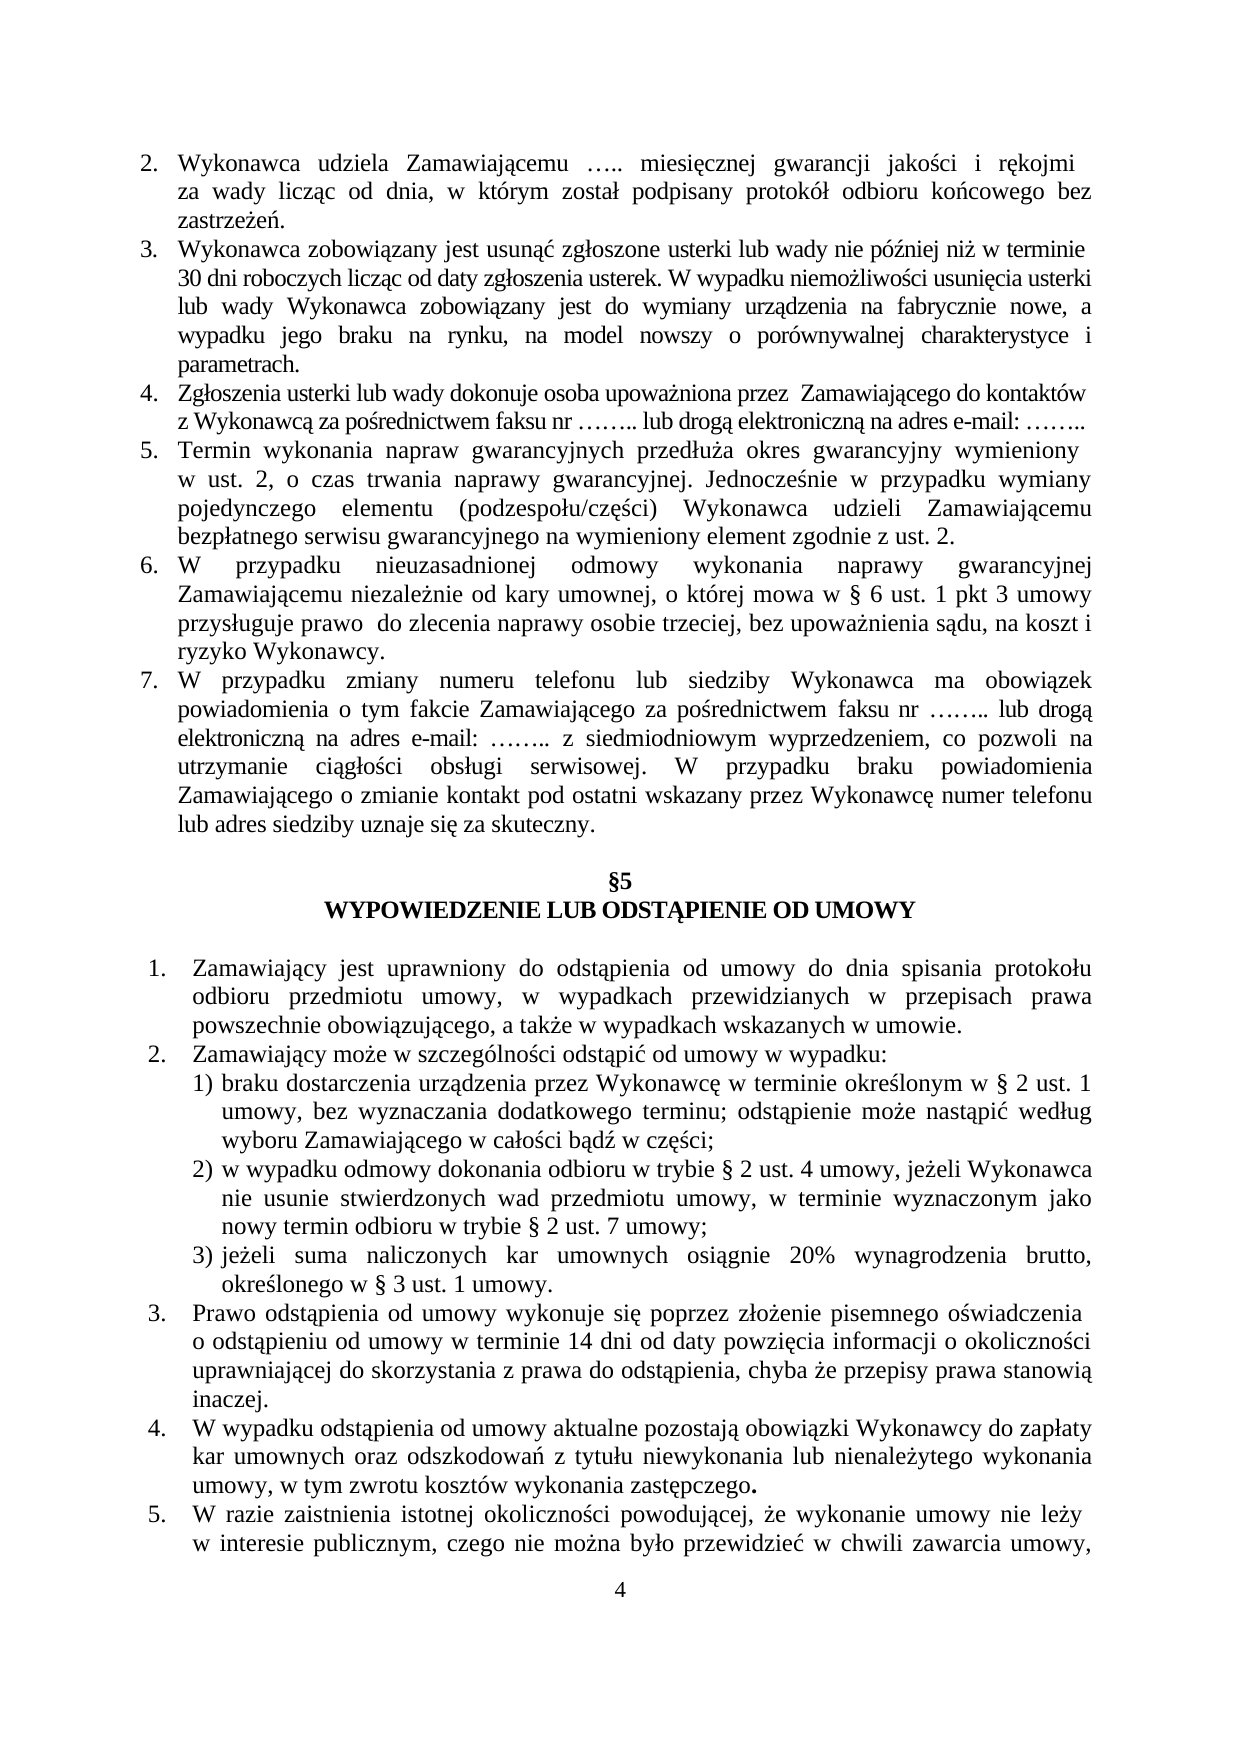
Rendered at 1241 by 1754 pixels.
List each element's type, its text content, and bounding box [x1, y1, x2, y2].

list Wykonawca udziela Zamawiającemu ….. miesięcznej gwarancji jakości i rękojmi za wady licząc od dnia, w którym został podpisany protokół odbioru końcowego bez zastrzeżeń. [140, 148, 1093, 234]
list Prawo odstąpienia od umowy wykonuje się poprzez złożenie pisemnego oświadczenia o odstąpieniu od umowy w terminie 14 dni od daty powzięcia informacji o okoliczności uprawniającej do skorzystania z prawa do odstąpienia, chyba że przepisy prawa stanowią inaczej. [148, 1298, 1093, 1413]
list Termin wykonania napraw gwarancyjnych przedłuża okres gwarancyjny wymieniony w ust. 2, o czas trwania naprawy gwarancyjnej. Jednocześnie w przypadku wymiany pojedynczego elementu (podzespołu/części) Wykonawca udzieli Zamawiającemu bezpłatnego serwisu gwarancyjnego na wymieniony element zgodnie z ust. 2. [140, 435, 1093, 550]
list W przypadku nieuzasadnionej odmowy wykonania naprawy gwarancyjnej Zamawiającemu niezależnie od kary umownej, o której mowa w § 6 ust. 1 pkt 3 umowy przysługuje prawo do zlecenia naprawy osobie trzeciej, bez upoważnienia sądu, na koszt i ryzyko Wykonawcy. [140, 550, 1093, 665]
list W wypadku odstąpienia od umowy aktualne pozostają obowiązki Wykonawcy do zapłaty kar umownych oraz odszkodowań z tytułu niewykonania lub nienależytego wykonania umowy, w tym zwrotu kosztów wykonania zastępczego. [148, 1413, 1093, 1499]
list Zamawiający może w szczególności odstąpić od umowy w wypadku: [148, 1039, 1093, 1068]
list braku dostarczenia urządzenia przez Wykonawcę w terminie określonym w § 2 ust. 1 umowy, bez wyznaczania dodatkowego terminu; odstąpienie może nastąpić według wyboru Zamawiającego w całości bądź w części; [192, 1068, 1093, 1154]
list Wykonawca zobowiązany jest usunąć zgłoszone usterki lub wady nie później niż w terminie 30 dni roboczych licząc od daty zgłoszenia usterek. W wypadku niemożliwości usunięcia usterki lub wady Wykonawca zobowiązany jest do wymiany urządzenia na fabrycznie nowe, a wypadku jego braku na rynku, na model nowszy o porównywalnej charakterystyce i parametrach. [140, 234, 1093, 378]
list Zgłoszenia usterki lub wady dokonuje osoba upoważniona przez Zamawiającego do kontaktów z Wykonawcą za pośrednictwem faksu nr …….. lub drogą elektroniczną na adres e-mail: …….. [140, 378, 1093, 435]
list W przypadku zmiany numeru telefonu lub siedziby Wykonawca ma obowiązek powiadomienia o tym fakcie Zamawiającego za pośrednictwem faksu nr …….. lub drogą elektroniczną na adres e-mail: …….. z siedmiodniowym wyprzedzeniem, co pozwoli na utrzymanie ciągłości obsługi serwisowej. W przypadku braku powiadomienia Zamawiającego o zmianie kontakt pod ostatni wskazany przez Wykonawcę numer telefonu lub adres siedziby uznaje się za skuteczny. [140, 665, 1093, 838]
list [148, 1499, 1093, 1556]
list jeżeli suma naliczonych kar umownych osiągnie 20% wynagrodzenia brutto, określonego w § 3 ust. 1 umowy. [192, 1240, 1093, 1298]
text WYPOWIEDZENIE LUB ODSTĄPIENIE OD UMOWY [148, 895, 1093, 924]
list w wypadku odmowy dokonania odbioru w trybie § 2 ust. 4 umowy, jeżeli Wykonawca nie usunie stwierdzonych wad przedmiotu umowy, w terminie wyznaczonym jako nowy termin odbioru w trybie § 2 ust. 7 umowy; [192, 1154, 1093, 1240]
list Zamawiający jest uprawniony do odstąpienia od umowy do dnia spisania protokołu odbioru przedmiotu umowy, w wypadkach przewidzianych w przepisach prawa powszechnie obowiązującego, a także w wypadkach wskazanych w umowie. [148, 953, 1093, 1039]
text §5 [148, 866, 1093, 895]
